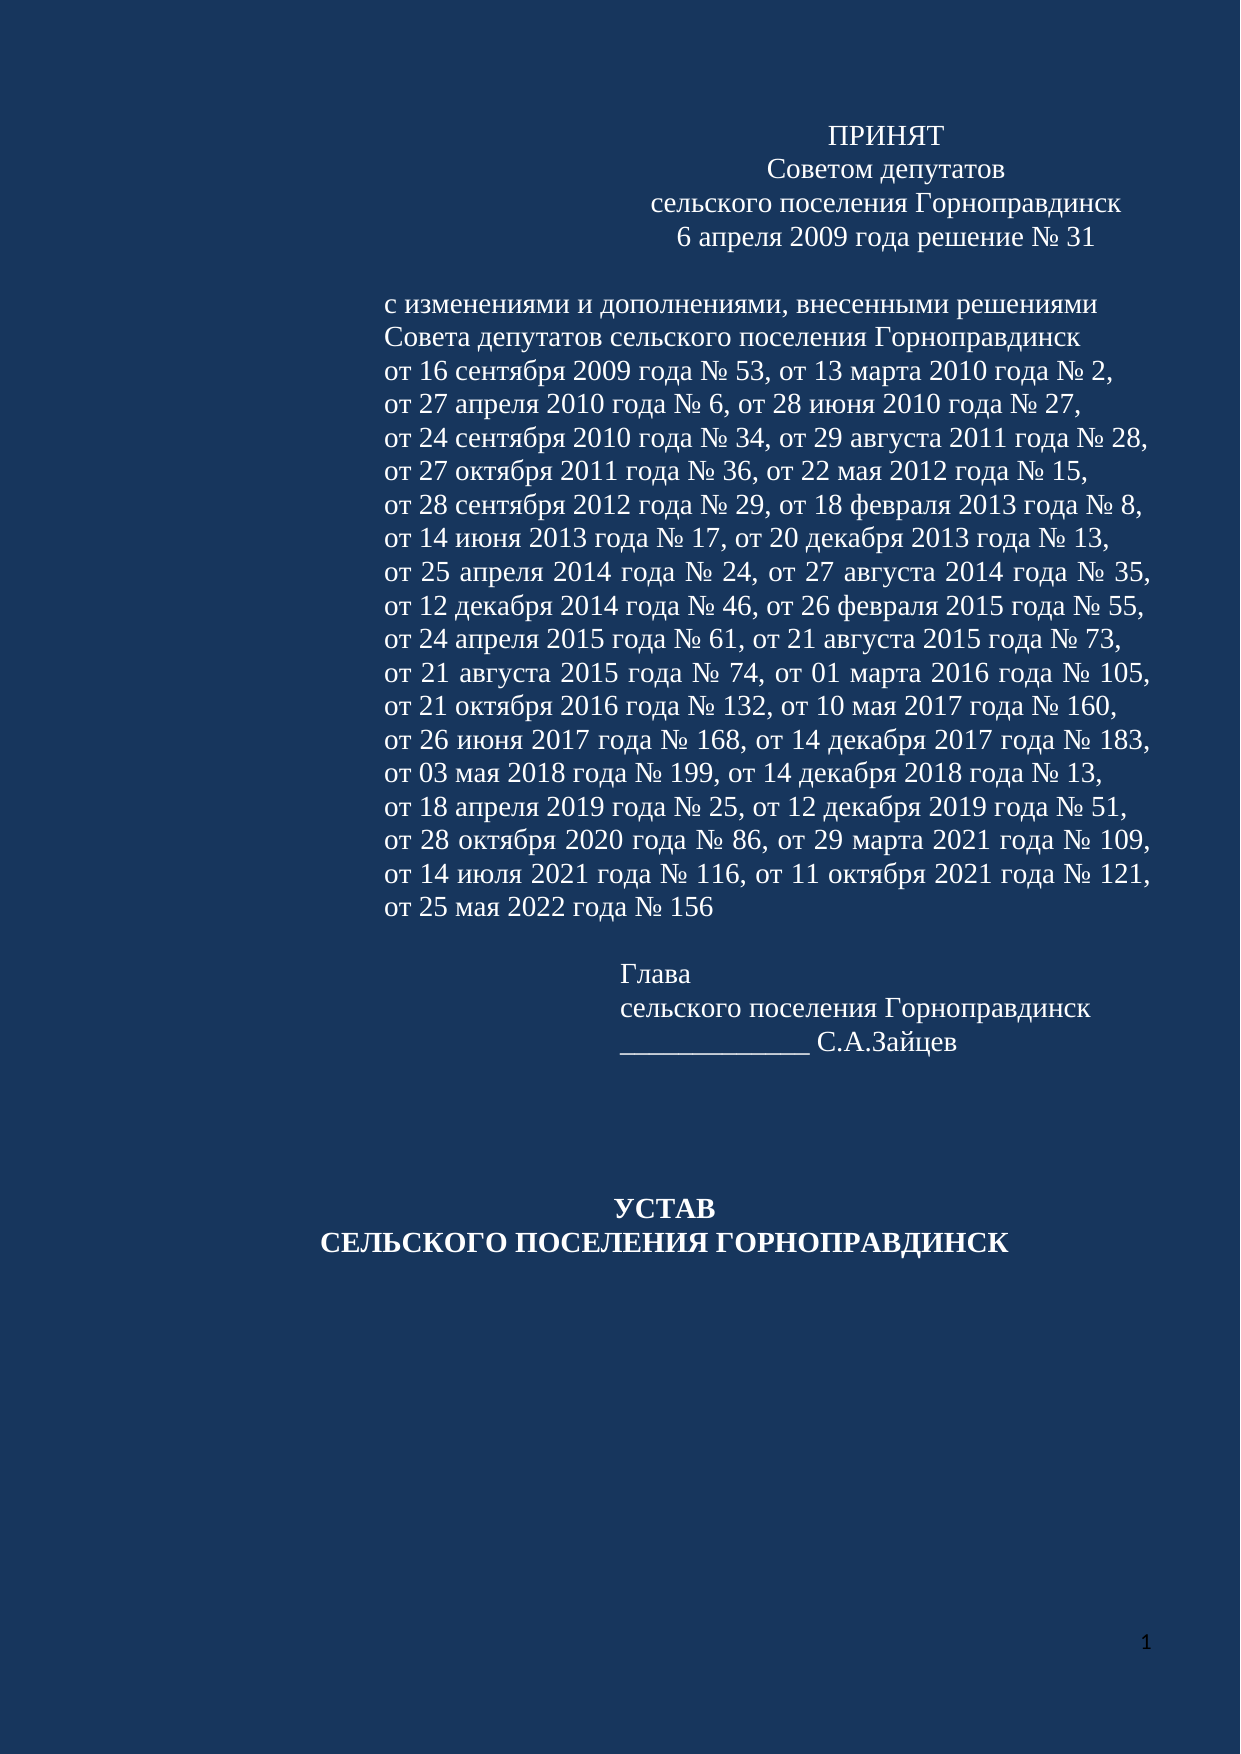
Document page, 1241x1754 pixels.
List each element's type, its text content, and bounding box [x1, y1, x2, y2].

text от 28 сентября 2012 года № 29, от 18 февраля 2013 года № 8, [384, 487, 1152, 521]
text сельского поселения Горноправдинск [620, 990, 1152, 1024]
text Совета депутатов сельского поселения Горноправдинск [384, 319, 1152, 353]
text Советом депутатов [620, 152, 1152, 185]
text от 27 октября 2011 года № 36, от 22 мая 2012 года № 15, [384, 453, 1152, 487]
text от 28 октября 2020 года № 86, от 29 марта 2021 года № 109, от 14 июля 2021 года № 116, от 11 октября 2021 года № 121, от 25 мая 2022 года № 156 [384, 822, 1152, 923]
text с изменениями и дополнениями, внесенными решениями [384, 286, 1152, 319]
text УСТАВ [177, 1191, 1152, 1225]
text от 24 апреля 2015 года № 61, от 21 августа 2015 года № 73, [384, 621, 1152, 655]
text ПРИНЯТ [620, 118, 1152, 152]
text от 24 сентября 2010 года № 34, от 29 августа 2011 года № 28, [384, 420, 1152, 453]
text от 16 сентября 2009 года № 53, от 13 марта 2010 года № 2, [384, 353, 1152, 386]
text СЕЛЬСКОГО ПОСЕЛЕНИЯ ГОРНОПРАВДИНСК [177, 1225, 1152, 1258]
text от 21 августа 2015 года № 74, от 01 марта 2016 года № 105, от 21 октября 2016 года № 132, от 10 мая 2017 года № 160, [384, 655, 1152, 722]
text Глава [546, 957, 1152, 990]
text _____________ С.А.Зайцев [546, 1024, 1152, 1057]
text от 27 апреля 2010 года № 6, от 28 июня 2010 года № 27, [384, 386, 1152, 420]
text от 26 июня 2017 года № 168, от 14 декабря 2017 года № 183, от 03 мая 2018 года № 199, от 14 декабря 2018 года № 13, [384, 722, 1152, 789]
text 6 апреля 2009 года решение № 31 [620, 219, 1152, 252]
text от 18 апреля 2019 года № 25, от 12 декабря 2019 года № 51, [384, 789, 1152, 822]
text от 25 апреля 2014 года № 24, от 27 августа 2014 года № 35, от 12 декабря 2014 года № 46, от 26 февраля 2015 года № 55, [384, 554, 1152, 621]
text от 14 июня 2013 года № 17, от 20 декабря 2013 года № 13, [384, 521, 1152, 554]
text сельского поселения Горноправдинск [620, 185, 1152, 219]
